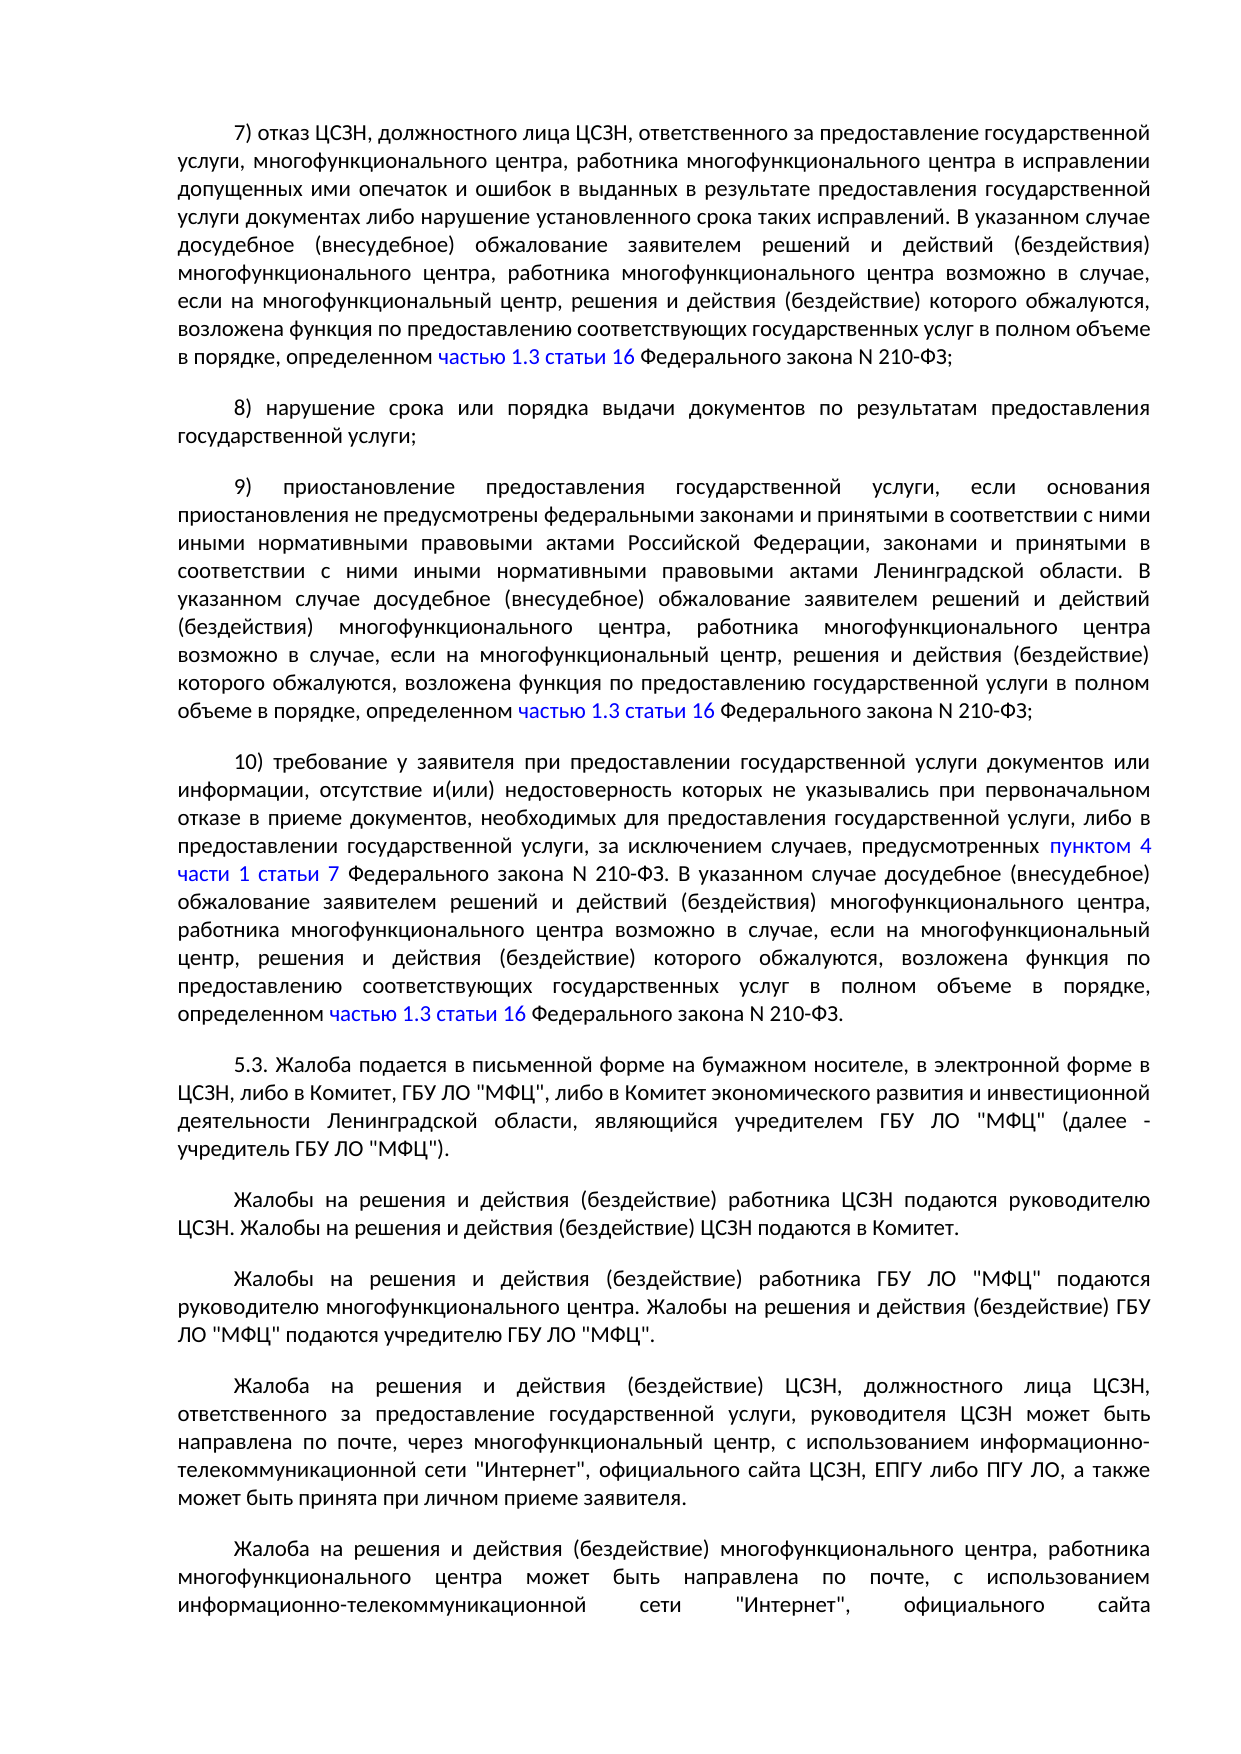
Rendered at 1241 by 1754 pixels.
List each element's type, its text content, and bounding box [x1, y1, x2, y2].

text Жалобы на решения и действия (бездействие) работника ГБУ ЛО "МФЦ" подаются руководителю многофункционального центра. Жалобы на решения и действия (бездействие) ГБУ ЛО "МФЦ" подаются учредителю ГБУ ЛО "МФЦ". [177, 1264, 1152, 1348]
text Жалобы на решения и действия (бездействие) работника ЦСЗН подаются руководителю ЦСЗН. Жалобы на решения и действия (бездействие) ЦСЗН подаются в Комитет. [177, 1185, 1152, 1241]
text 5.3. Жалоба подается в письменной форме на бумажном носителе, в электронной форме в ЦСЗН, либо в Комитет, ГБУ ЛО "МФЦ", либо в Комитет экономического развития и инвестиционной деятельности Ленинградской области, являющийся учредителем ГБУ ЛО "МФЦ" (далее - учредитель ГБУ ЛО "МФЦ"). [177, 1050, 1152, 1162]
text 8) нарушение срока или порядка выдачи документов по результатам предоставления государственной услуги; [177, 393, 1152, 449]
text 9) приостановление предоставления государственной услуги, если основания приостановления не предусмотрены федеральными законами и принятыми в соответствии с ними иными нормативными правовыми актами Российской Федерации, законами и принятыми в соответствии с ними иными нормативными правовыми актами Ленинградской области. В указанном случае досудебное (внесудебное) обжалование заявителем решений и действий (бездействия) многофункционального центра, работника многофункционального центра возможно в случае, если на многофункциональный центр, решения и действия (бездействие) которого обжалуются, возложена функция по предоставлению государственной услуги в полном объеме в порядке, определенном частью 1.3 статьи 16 Федерального закона N 210-ФЗ; [177, 472, 1152, 724]
text Жалоба на решения и действия (бездействие) ЦСЗН, должностного лица ЦСЗН, ответственного за предоставление государственной услуги, руководителя ЦСЗН может быть направлена по почте, через многофункциональный центр, с использованием информационно-телекоммуникационной сети "Интернет", официального сайта ЦСЗН, ЕПГУ либо ПГУ ЛО, а также может быть принята при личном приеме заявителя. [177, 1371, 1152, 1511]
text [177, 1534, 1152, 1618]
text 10) требование у заявителя при предоставлении государственной услуги документов или информации, отсутствие и(или) недостоверность которых не указывались при первоначальном отказе в приеме документов, необходимых для предоставления государственной услуги, либо в предоставлении государственной услуги, за исключением случаев, предусмотренных пунктом 4 части 1 статьи 7 Федерального закона N 210-ФЗ. В указанном случае досудебное (внесудебное) обжалование заявителем решений и действий (бездействия) многофункционального центра, работника многофункционального центра возможно в случае, если на многофункциональный центр, решения и действия (бездействие) которого обжалуются, возложена функция по предоставлению соответствующих государственных услуг в полном объеме в порядке, определенном частью 1.3 статьи 16 Федерального закона N 210-ФЗ. [177, 747, 1152, 1027]
text 7) отказ ЦСЗН, должностного лица ЦСЗН, ответственного за предоставление государственной услуги, многофункционального центра, работника многофункционального центра в исправлении допущенных ими опечаток и ошибок в выданных в результате предоставления государственной услуги документах либо нарушение установленного срока таких исправлений. В указанном случае досудебное (внесудебное) обжалование заявителем решений и действий (бездействия) многофункционального центра, работника многофункционального центра возможно в случае, если на многофункциональный центр, решения и действия (бездействие) которого обжалуются, возложена функция по предоставлению соответствующих государственных услуг в полном объеме в порядке, определенном частью 1.3 статьи 16 Федерального закона N 210-ФЗ; [177, 118, 1152, 370]
